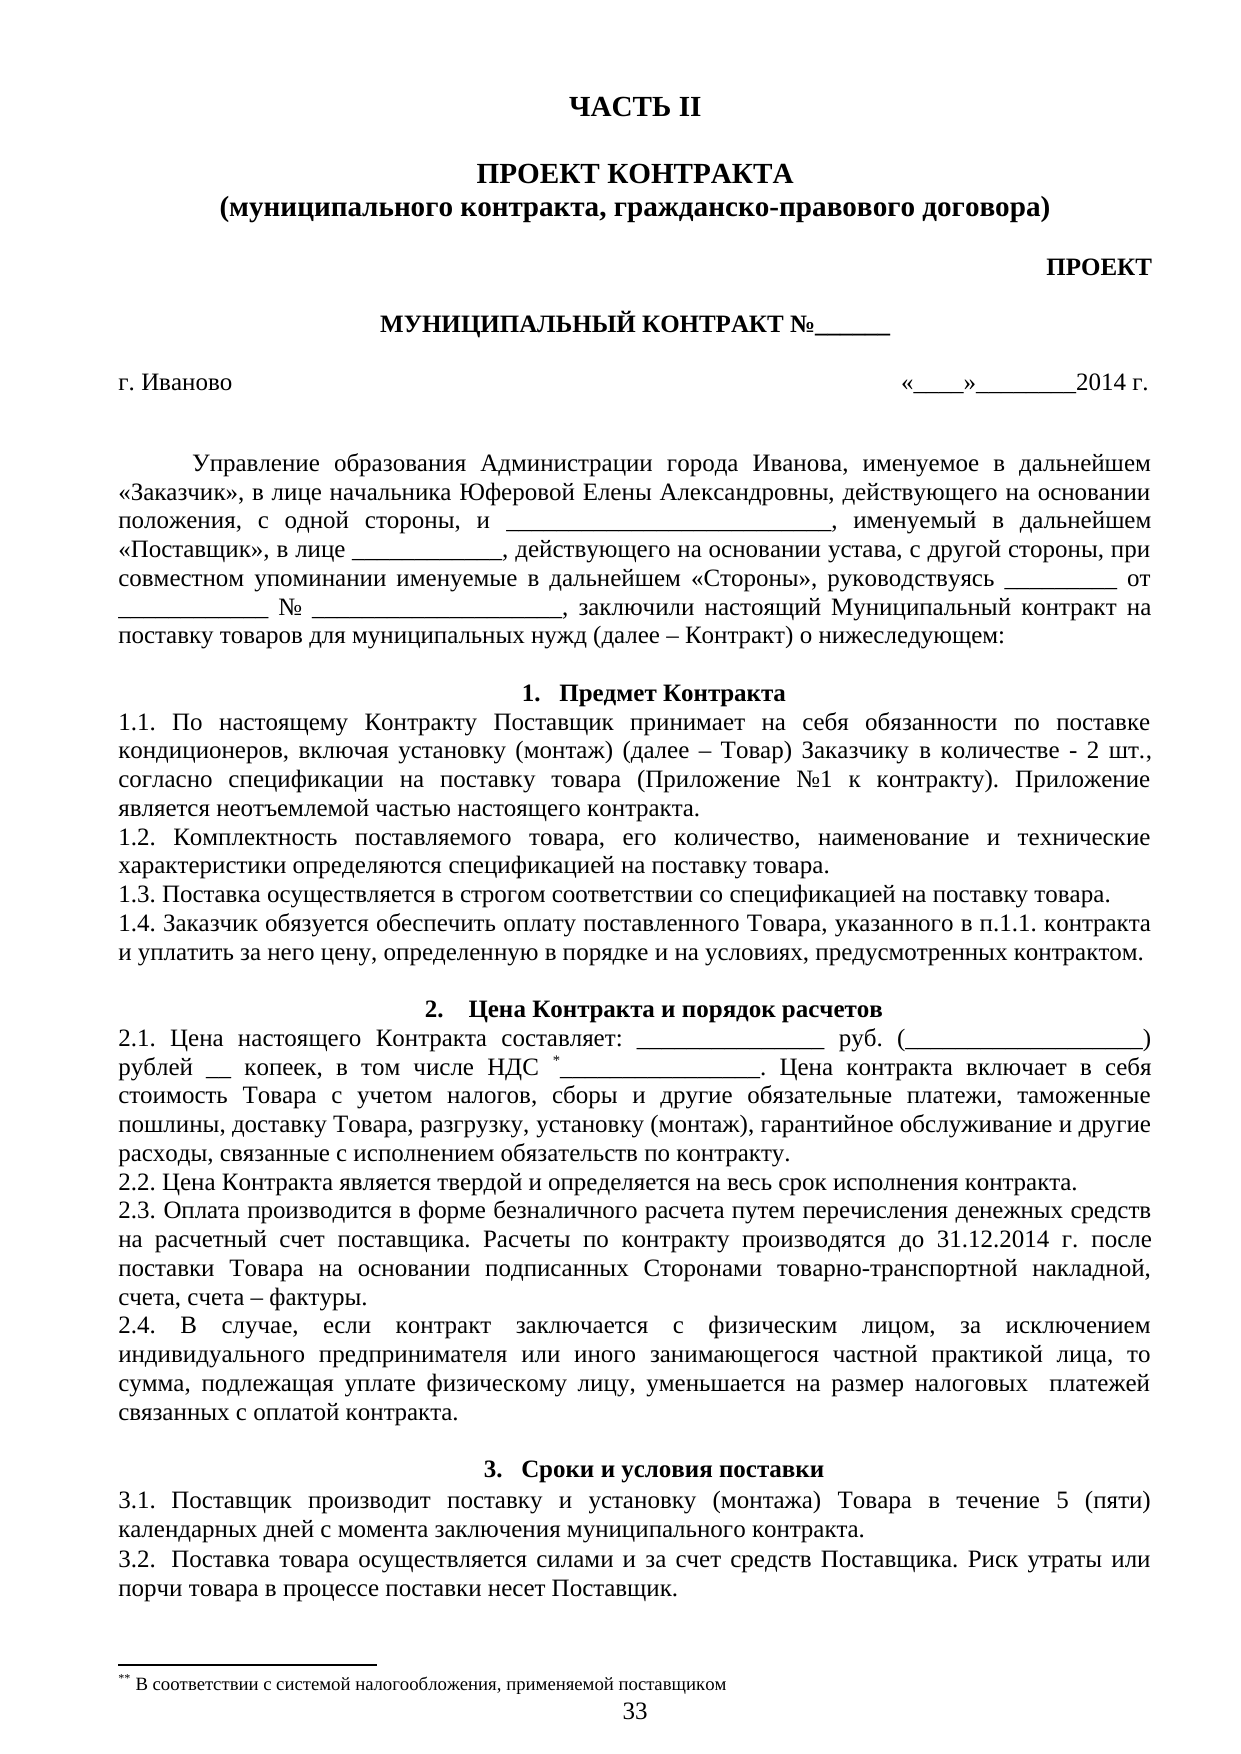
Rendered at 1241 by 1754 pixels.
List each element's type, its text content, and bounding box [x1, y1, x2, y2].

text г. Иваново «____»________2014 г. [118, 367, 1152, 395]
list Поставщик производит поставку и установку (монтажа) Товара в течение 5 (пяти) календарных дней с момента заключения муниципального контракта. [118, 1485, 1152, 1543]
list Предмет Контракта [156, 678, 1152, 707]
list Поставка товара осуществляется силами и за счет средств Поставщика. Риск утраты или порчи товара в процессе поставки несет Поставщик. [118, 1544, 1152, 1602]
text 1.2. Комплектность поставляемого товара, его количество, наименование и технические характеристики определяются спецификацией на поставку товара. [118, 822, 1152, 879]
text ПРОЕКТ КОНТРАКТА [118, 156, 1152, 189]
text 2.2. Цена Контракта является твердой и определяется на весь срок исполнения контракта. [118, 1167, 1152, 1196]
text Управление образования Администрации города Иванова, именуемое в дальнейшем «Заказчик», в лице начальника Юферовой Елены Александровны, действующего на основании положения, с одной стороны, и __________________________, именуемый в дальнейшем «Поставщик», в лице ____________, действующего на основании устава, с другой стороны, при совместном упоминании именуемые в дальнейшем «Стороны», руководствуясь _________ от ____________ № ____________________, заключили настоящий Муниципальный контракт на поставку товаров для муниципальных нужд (далее – Контракт) о нижеследующем: [118, 448, 1152, 649]
list Сроки и условия поставки [156, 1454, 1152, 1483]
text 1.4. Заказчик обязуется обеспечить оплату поставленного Товара, указанного в п.1.1. контракта и уплатить за него цену, определенную в порядке и на условиях, предусмотренных контрактом. [118, 908, 1152, 966]
text (муниципального контракта, гражданско-правового договора) [118, 189, 1152, 223]
text ПРОЕКТ [118, 252, 1152, 280]
list Цена Контракта и порядок расчетов [156, 994, 1152, 1023]
text 1.1. По настоящему Контракту Поставщик принимает на себя обязанности по поставке кондиционеров, включая установку (монтаж) (далее – Товар) Заказчику в количестве - 2 шт., согласно спецификации на поставку товара (Приложение №1 к контракту). Приложение является неотъемлемой частью настоящего контракта. [118, 707, 1152, 822]
text 1.3. Поставка осуществляется в строгом соответствии со спецификацией на поставку товара. [118, 879, 1152, 908]
text Часть II [118, 89, 1152, 122]
text МУНИЦИПАЛЬНЫЙ КОНТРАКТ №______ [118, 309, 1152, 338]
text 2.4. В случае, если контракт заключается с физическим лицом, за исключением индивидуального предпринимателя или иного занимающегося частной практикой лица, то сумма, подлежащая уплате физическому лицу, уменьшается на размер налоговых платежей связанных с оплатой контракта. [118, 1311, 1152, 1426]
text 2.3. Оплата производится в форме безналичного расчета путем перечисления денежных средств на расчетный счет поставщика. Расчеты по контракту производятся до 31.12.2014 г. после поставки Товара на основании подписанных Сторонами товарно-транспортной накладной, счета, счета – фактуры. [118, 1196, 1152, 1311]
text 2.1. Цена настоящего Контракта составляет: _______________ руб. (___________________) рублей __ копеек, в том числе НДС *________________. Цена контракта включает в себя стоимость Товара с учетом налогов, сборы и другие обязательные платежи, таможенные пошлины, доставку Товара, разгрузку, установку (монтаж), гарантийное обслуживание и другие расходы, связанные с исполнением обязательств по контракту. [118, 1023, 1152, 1167]
